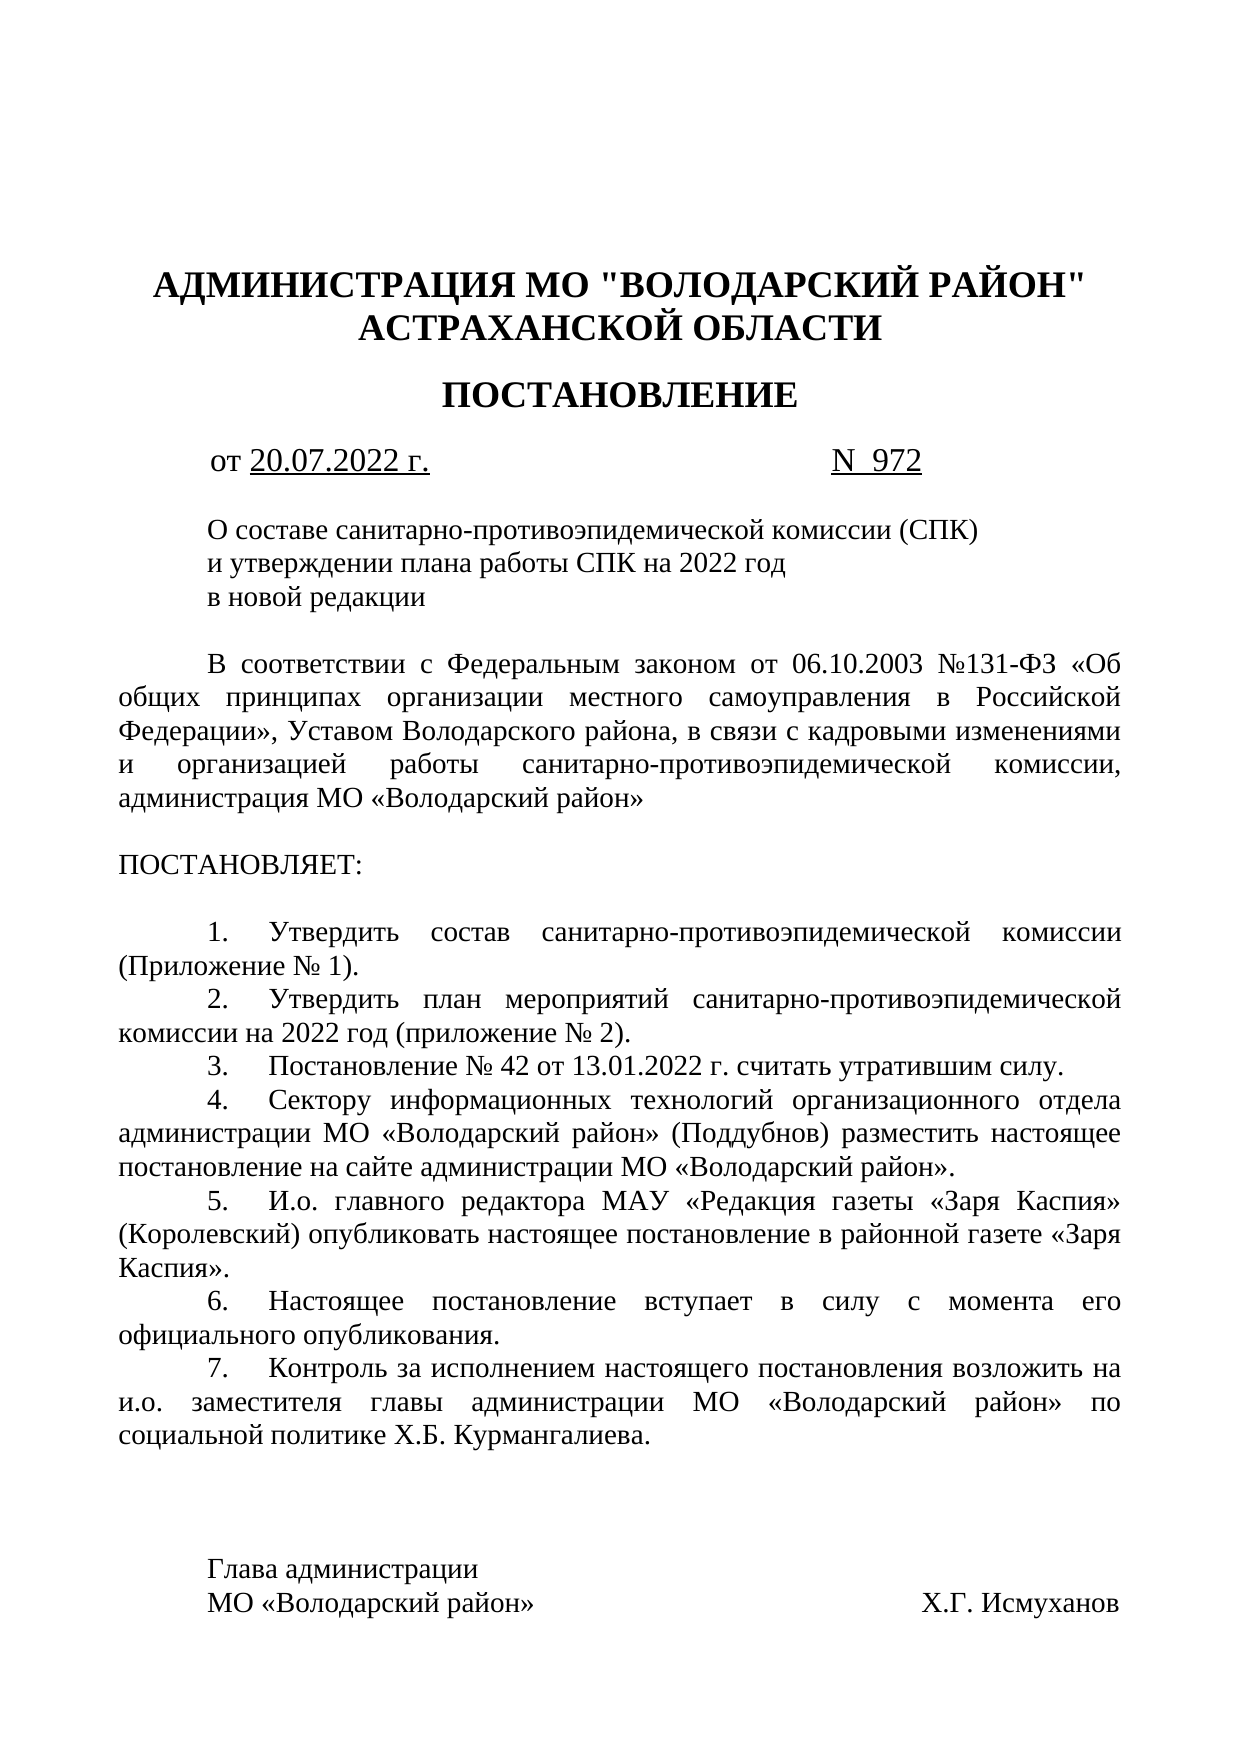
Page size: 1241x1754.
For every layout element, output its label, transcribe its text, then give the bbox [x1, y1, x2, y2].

text В соответствии с Федеральным законом от 06.10.2003 №131-ФЗ «Об общих принципах организации местного самоуправления в Российской Федерации», Уставом Володарского района, в связи с кадровыми изменениями и организацией работы санитарно-противоэпидемической комиссии, администрация МО «Володарский район» [118, 646, 1122, 814]
text 2. Утвердить план мероприятий санитарно-противоэпидемической комиссии на 2022 год (приложение № 2). [118, 981, 1122, 1048]
table_header от 20.07.2022 г. [107, 440, 620, 478]
text Глава администрации [118, 1552, 1122, 1585]
text МО «Володарский район» Х.Г. Исмуханов [118, 1585, 1122, 1619]
text 6. Настоящее постановление вступает в силу с момента его официального опубликования. [118, 1283, 1122, 1350]
text АДМИНИСТРАЦИЯ МО "ВОЛОДАРСКИЙ РАЙОН" [118, 262, 1122, 306]
text АСТРАХАНСКОЙ ОБЛАСТИ [118, 306, 1122, 349]
text ПОСТАНОВЛЕНИЕ [118, 373, 1122, 416]
text в новой редакции [118, 579, 1122, 612]
text 7. Контроль за исполнением настоящего постановления возложить на и.о. заместителя главы администрации МО «Володарский район» по социальной политике Х.Б. Курмангалиева. [118, 1350, 1122, 1451]
text ПОСТАНОВЛЯЕТ: [118, 847, 1122, 881]
table_header N 972 [620, 440, 1133, 478]
text 4. Сектору информационных технологий организационного отдела администрации МО «Володарский район» (Поддубнов) разместить настоящее постановление на сайте администрации МО «Володарский район». [118, 1082, 1122, 1183]
text 5. И.о. главного редактора МАУ «Редакция газеты «Заря Каспия» (Королевский) опубликовать настоящее постановление в районной газете «Заря Каспия». [118, 1183, 1122, 1283]
text 1. Утвердить состав санитарно-противоэпидемической комиссии (Приложение № 1). [118, 914, 1122, 981]
text и утверждении плана работы СПК на 2022 год [118, 545, 1122, 579]
text О составе санитарно-противоэпидемической комиссии (СПК) [118, 512, 1122, 545]
text 3. Постановление № 42 от 13.01.2022 г. считать утратившим силу. [118, 1048, 1122, 1082]
